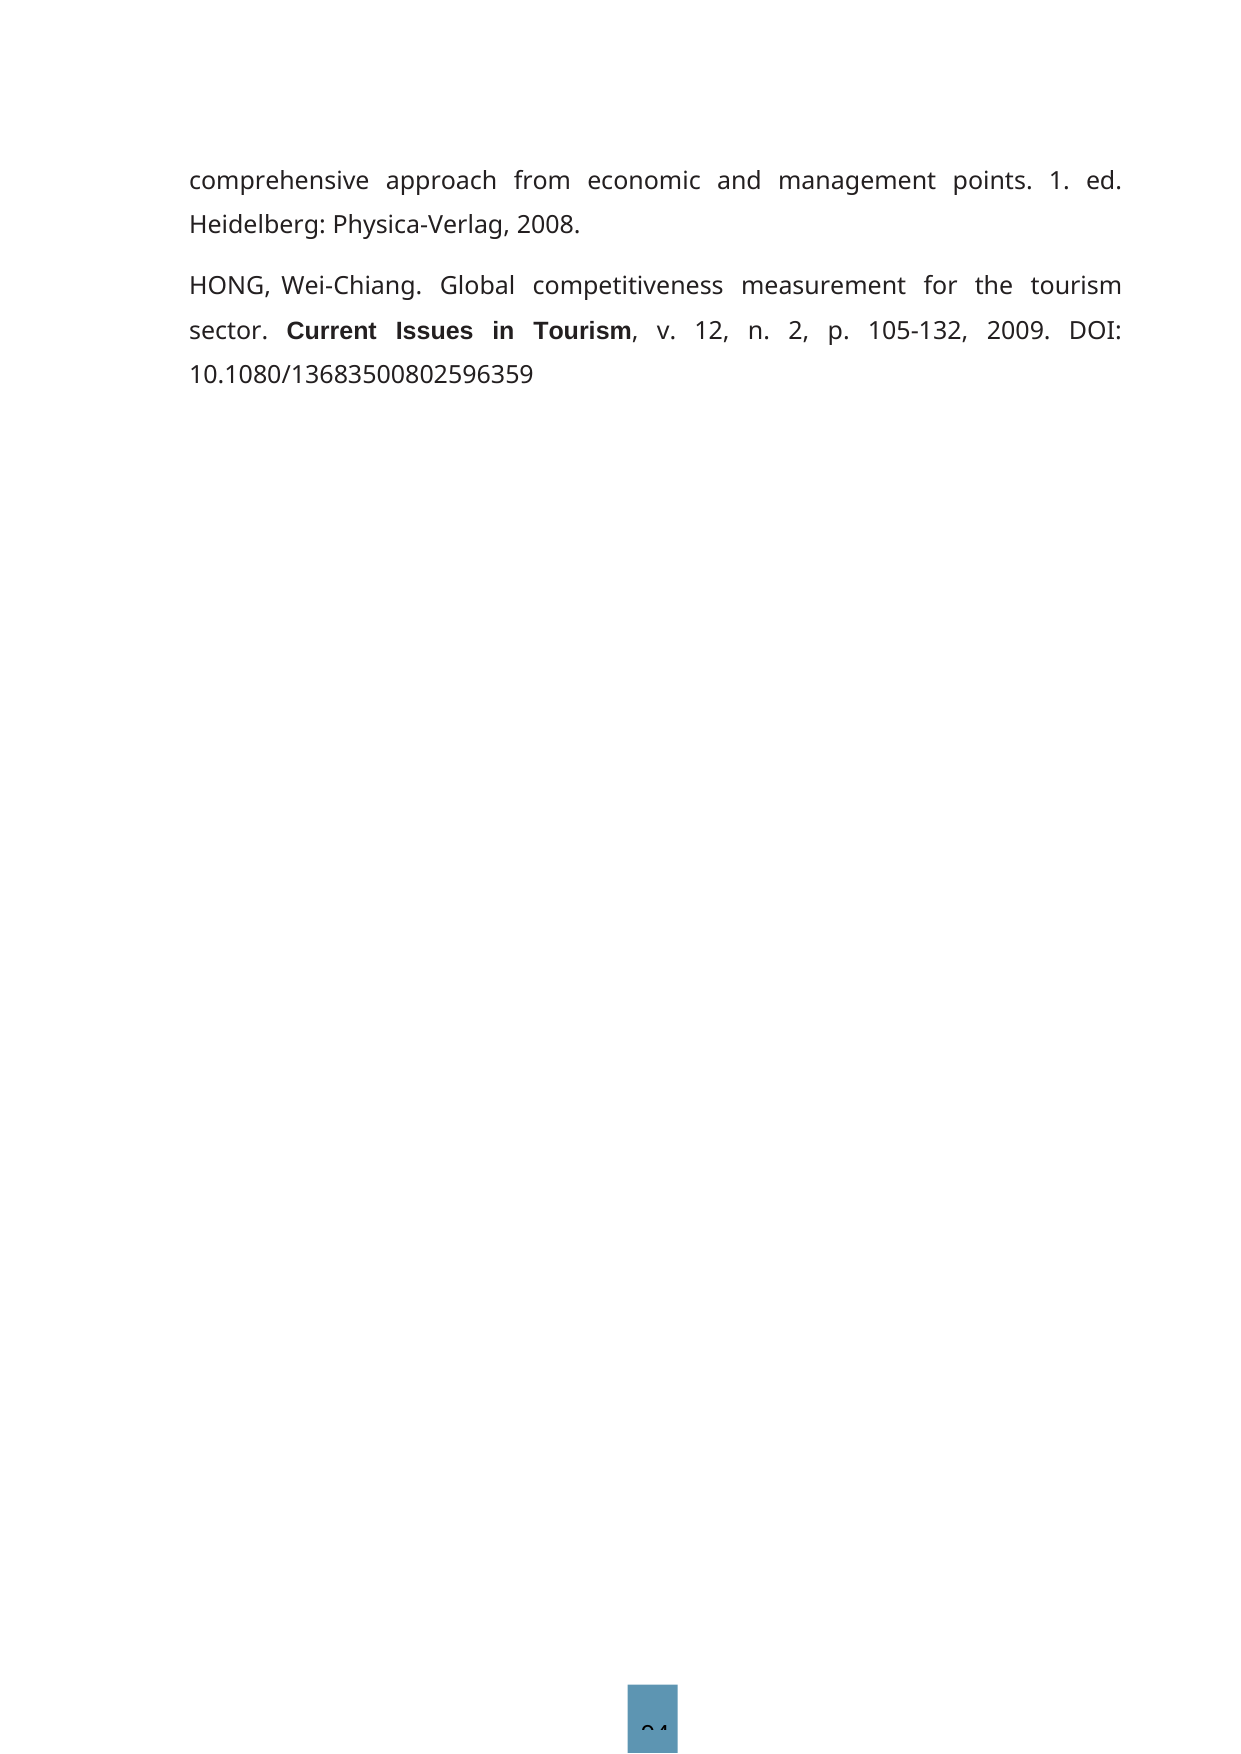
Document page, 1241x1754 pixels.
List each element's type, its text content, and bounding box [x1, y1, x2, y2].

text HONG, Wei-Chiang. Global competitiveness measurement for the tourism sector. Current Issues in Tourism, v. 12, n. 2, p. 105-132, 2009. DOI: 10.1080/13683500802596359 [189, 268, 1122, 391]
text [189, 162, 1122, 241]
